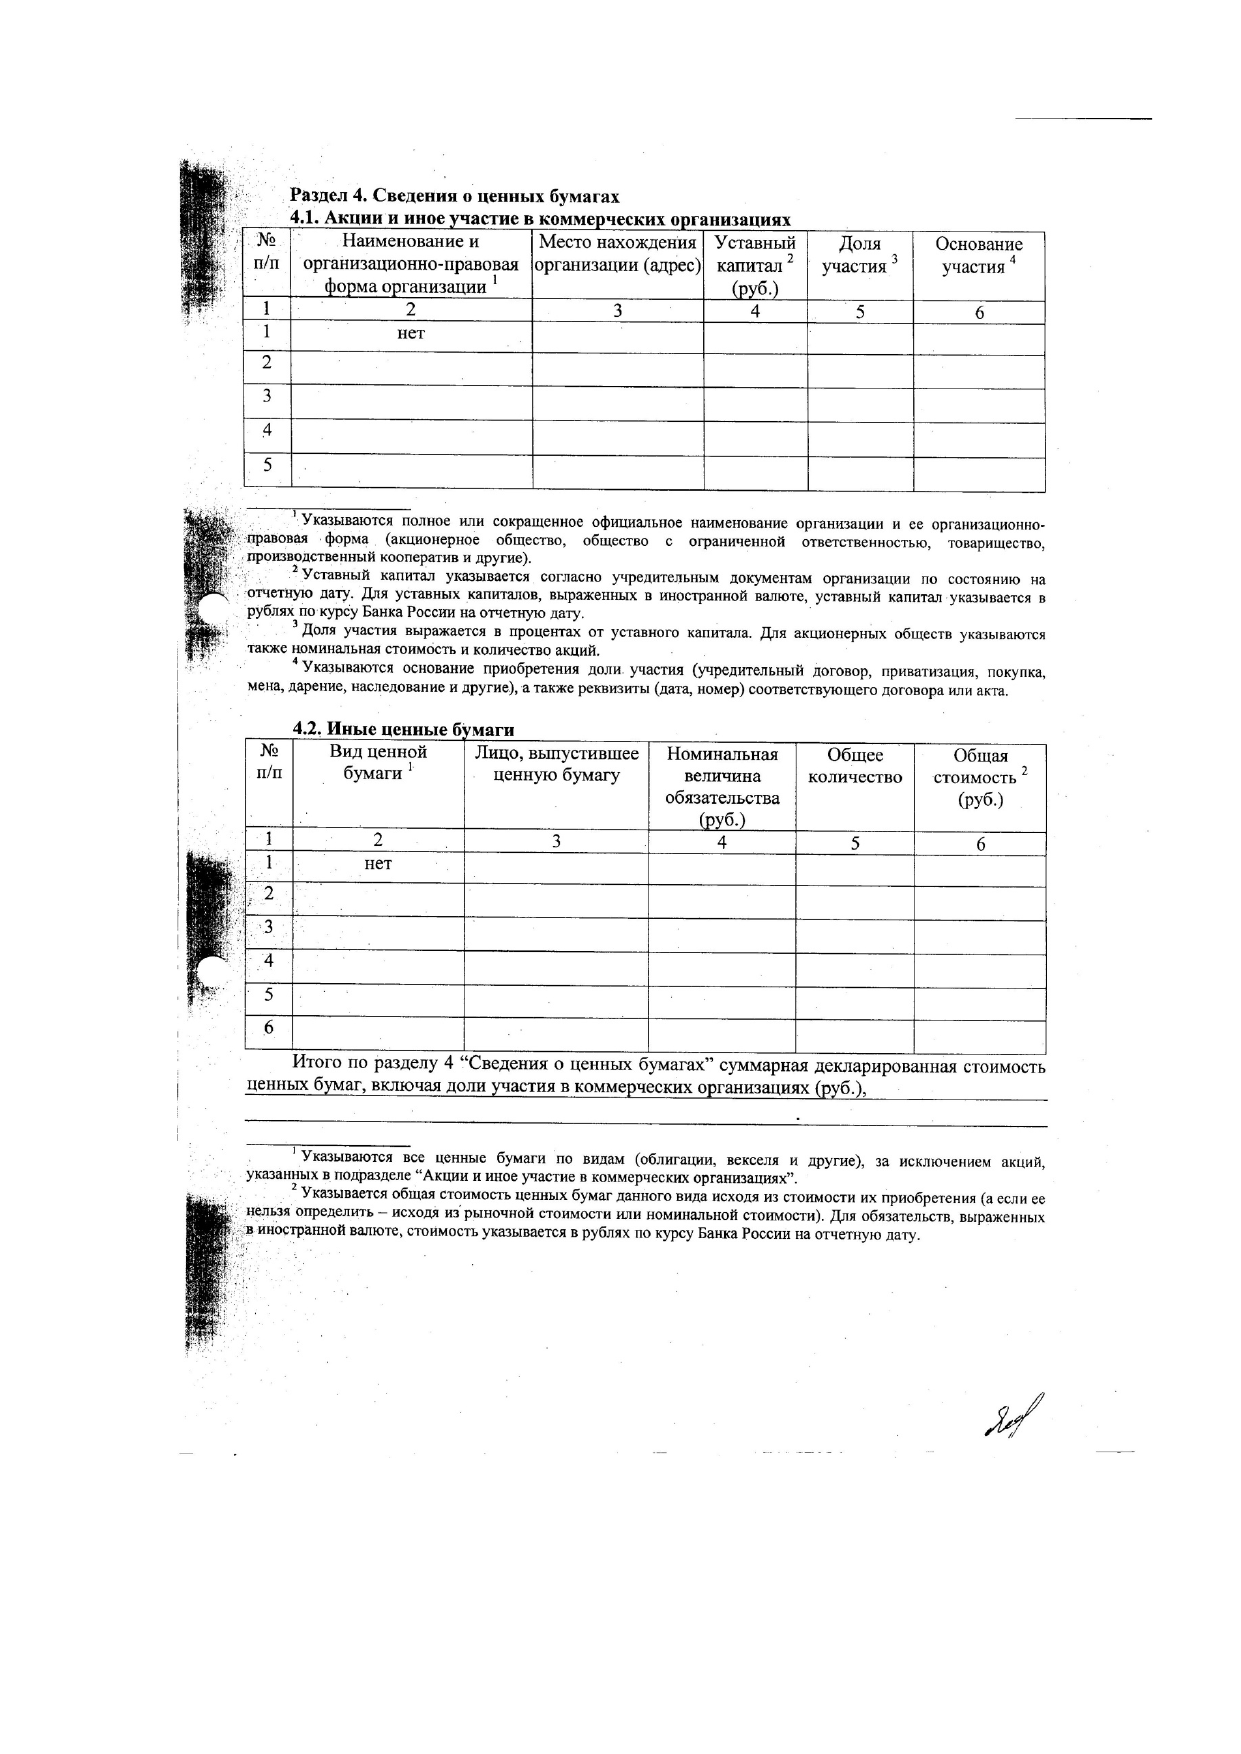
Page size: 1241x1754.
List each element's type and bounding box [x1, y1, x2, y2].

picture [177, 118, 1153, 1458]
